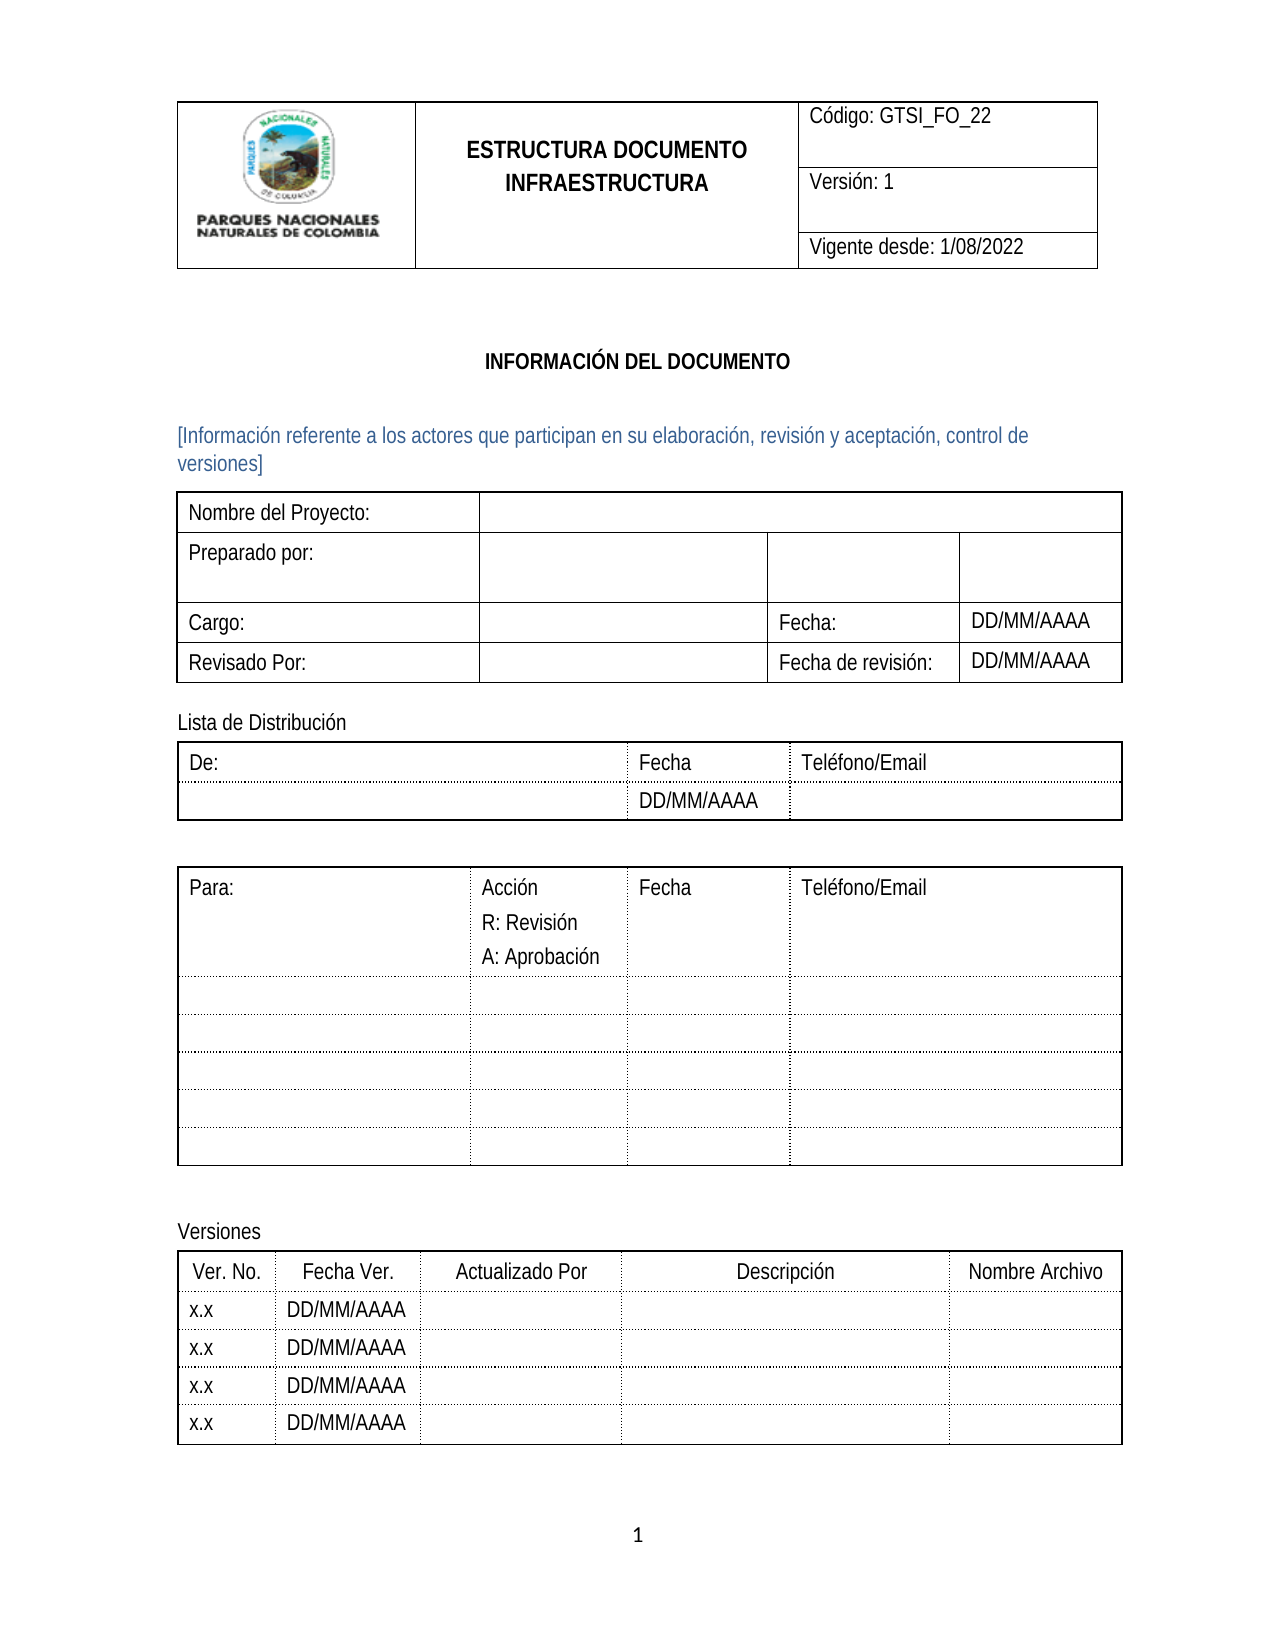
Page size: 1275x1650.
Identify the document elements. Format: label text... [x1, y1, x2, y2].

table_cell [622, 1291, 949, 1328]
table_cell Fecha: [768, 603, 959, 642]
table_cell [470, 1089, 628, 1127]
table_cell [949, 1291, 1121, 1328]
table_cell [421, 1291, 622, 1328]
table_cell [790, 1089, 1121, 1127]
table_cell [622, 1329, 949, 1366]
table_cell [421, 1404, 622, 1444]
table_header Actualizado Por [421, 1252, 622, 1291]
text Lista de Distribución [177, 708, 1098, 735]
table_cell DD/MM/AAAA [960, 603, 1121, 642]
table_cell [179, 976, 470, 1013]
table_cell x.x [179, 1366, 275, 1404]
table_cell [790, 1051, 1121, 1089]
table_cell [421, 1366, 622, 1404]
text Versiones [177, 1218, 1098, 1244]
table_header Acción R: Revisión A: Aprobación [470, 868, 628, 976]
table_cell [470, 976, 628, 1013]
table_cell [470, 1051, 628, 1089]
table_cell [949, 1329, 1121, 1366]
table_cell [628, 1051, 790, 1089]
table_cell [179, 1014, 470, 1051]
text [Información referente a los actores que participan en su elaboración, revisión y aceptación, control de versiones] [177, 422, 1098, 477]
table_cell Fecha de revisión: [768, 643, 959, 682]
table_header Fecha [628, 868, 790, 976]
table_header Fecha Ver. [275, 1252, 421, 1291]
text INFORMACIÓN DEL DOCUMENTO [177, 348, 1098, 375]
table_cell x.x [179, 1404, 275, 1444]
table_cell DD/MM/AAAA [628, 781, 790, 819]
table_cell [470, 1014, 628, 1051]
table_cell [628, 1127, 790, 1165]
table_cell [960, 533, 1121, 602]
table_cell x.x [179, 1329, 275, 1366]
table_cell [949, 1404, 1121, 1444]
table_header Teléfono/Email [790, 868, 1121, 976]
table_cell [179, 781, 628, 819]
table_cell [480, 533, 767, 602]
table_header Teléfono/Email [790, 743, 1121, 781]
table_cell DD/MM/AAAA [275, 1329, 421, 1366]
table_cell Preparado por: [178, 533, 479, 602]
table_cell [179, 1051, 470, 1089]
table_cell [790, 976, 1121, 1013]
table_cell [622, 1404, 949, 1444]
table_cell [628, 1089, 790, 1127]
table_cell [628, 1014, 790, 1051]
table_cell [790, 1014, 1121, 1051]
table_cell [179, 1089, 470, 1127]
table_cell DD/MM/AAAA [960, 643, 1121, 682]
table_cell [480, 643, 767, 682]
table_cell Cargo: [178, 603, 479, 642]
table_cell [421, 1329, 622, 1366]
table_cell DD/MM/AAAA [275, 1291, 421, 1328]
table_cell [179, 1127, 470, 1165]
table_header Ver. No. [179, 1252, 275, 1291]
table_cell [628, 976, 790, 1013]
table_cell [622, 1366, 949, 1404]
table_cell DD/MM/AAAA [275, 1366, 421, 1404]
table_header Para: [179, 868, 470, 976]
table_cell [790, 1127, 1121, 1165]
table_cell [949, 1366, 1121, 1404]
table_header Fecha [628, 743, 790, 781]
table_cell [470, 1127, 628, 1165]
table_cell [768, 533, 959, 602]
table_header De: [179, 743, 628, 781]
table_cell DD/MM/AAAA [275, 1404, 421, 1444]
table_header Nombre Archivo [949, 1252, 1121, 1291]
table_cell [480, 603, 767, 642]
table_cell [790, 781, 1121, 819]
table_cell x.x [179, 1291, 275, 1328]
table_header Nombre del Proyecto: [178, 493, 479, 532]
table_header [480, 493, 1121, 532]
picture [188, 102, 388, 245]
table_header Descripción [622, 1252, 949, 1291]
table_cell Revisado Por: [178, 643, 479, 682]
